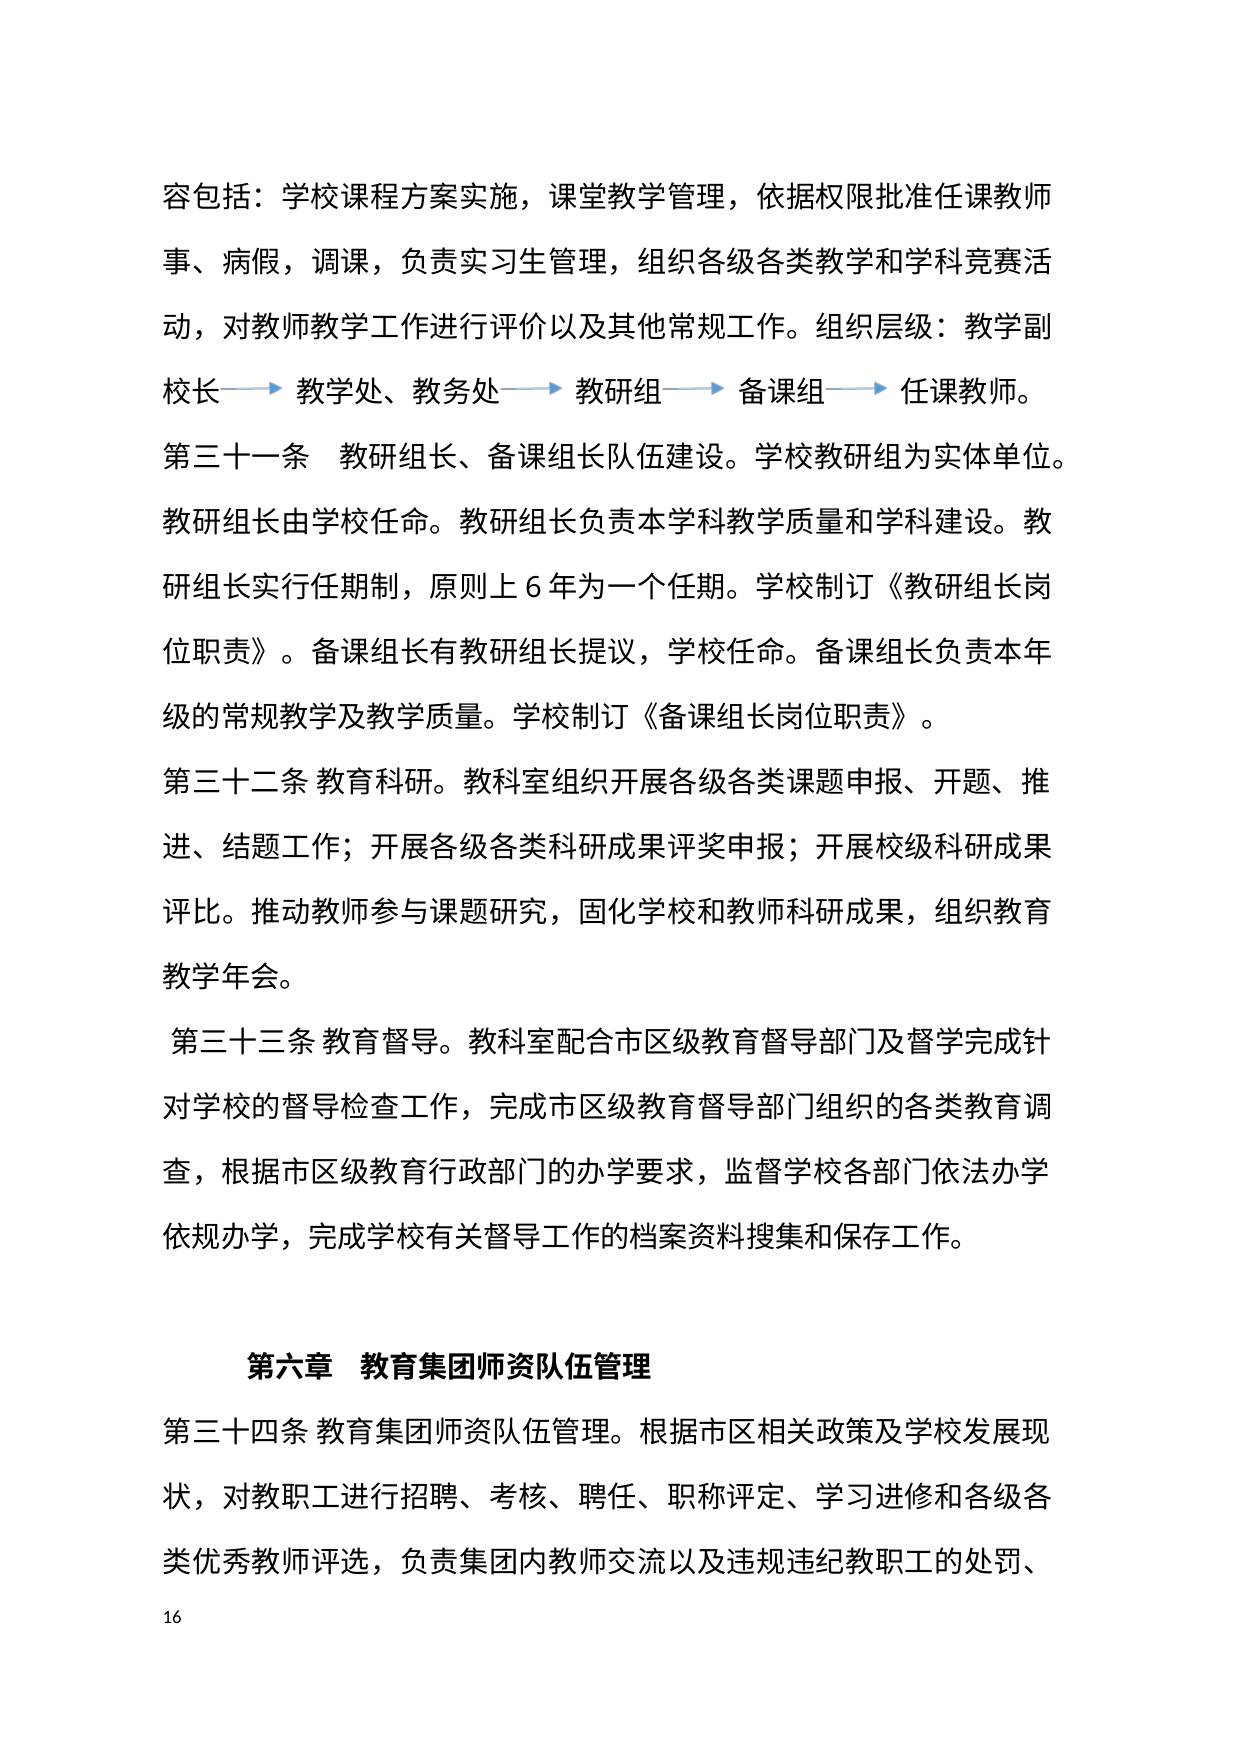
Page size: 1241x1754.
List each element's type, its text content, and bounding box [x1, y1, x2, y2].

picture [825, 374, 901, 402]
text 第三十一条 教研组长、备课组长队伍建设。学校教研组为实体单位。教研组长由学校任命。教研组长负责本学科教学质量和学科建设。教研组长实行任期制，原则上6年为一个任期。学校制订《教研组长岗位职责》。备课组长有教研组长提议，学校任命。备课组长负责本年级的常规教学及教学质量。学校制订《备课组长岗位职责》。 [162, 422, 1053, 747]
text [162, 162, 1053, 422]
text 第三十三条 教育督导。教科室配合市区级教育督导部门及督学完成针对学校的督导检查工作，完成市区级教育督导部门组织的各类教育调查，根据市区级教育行政部门的办学要求，监督学校各部门依法办学、依规办学，完成学校有关督导工作的档案资料搜集和保存工作。 [162, 1007, 1053, 1267]
text 第三十二条 教育科研。教科室组织开展各级各类课题申报、开题、推进、结题工作；开展各级各类科研成果评奖申报；开展校级科研成果评比。推动教师参与课题研究，固化学校和教师科研成果，组织教育教学年会。 [162, 747, 1053, 1007]
text 第六章 教育集团师资队伍管理 [162, 1332, 1053, 1397]
picture [500, 374, 576, 402]
picture [662, 374, 738, 402]
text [162, 1397, 1053, 1592]
picture [220, 374, 296, 402]
